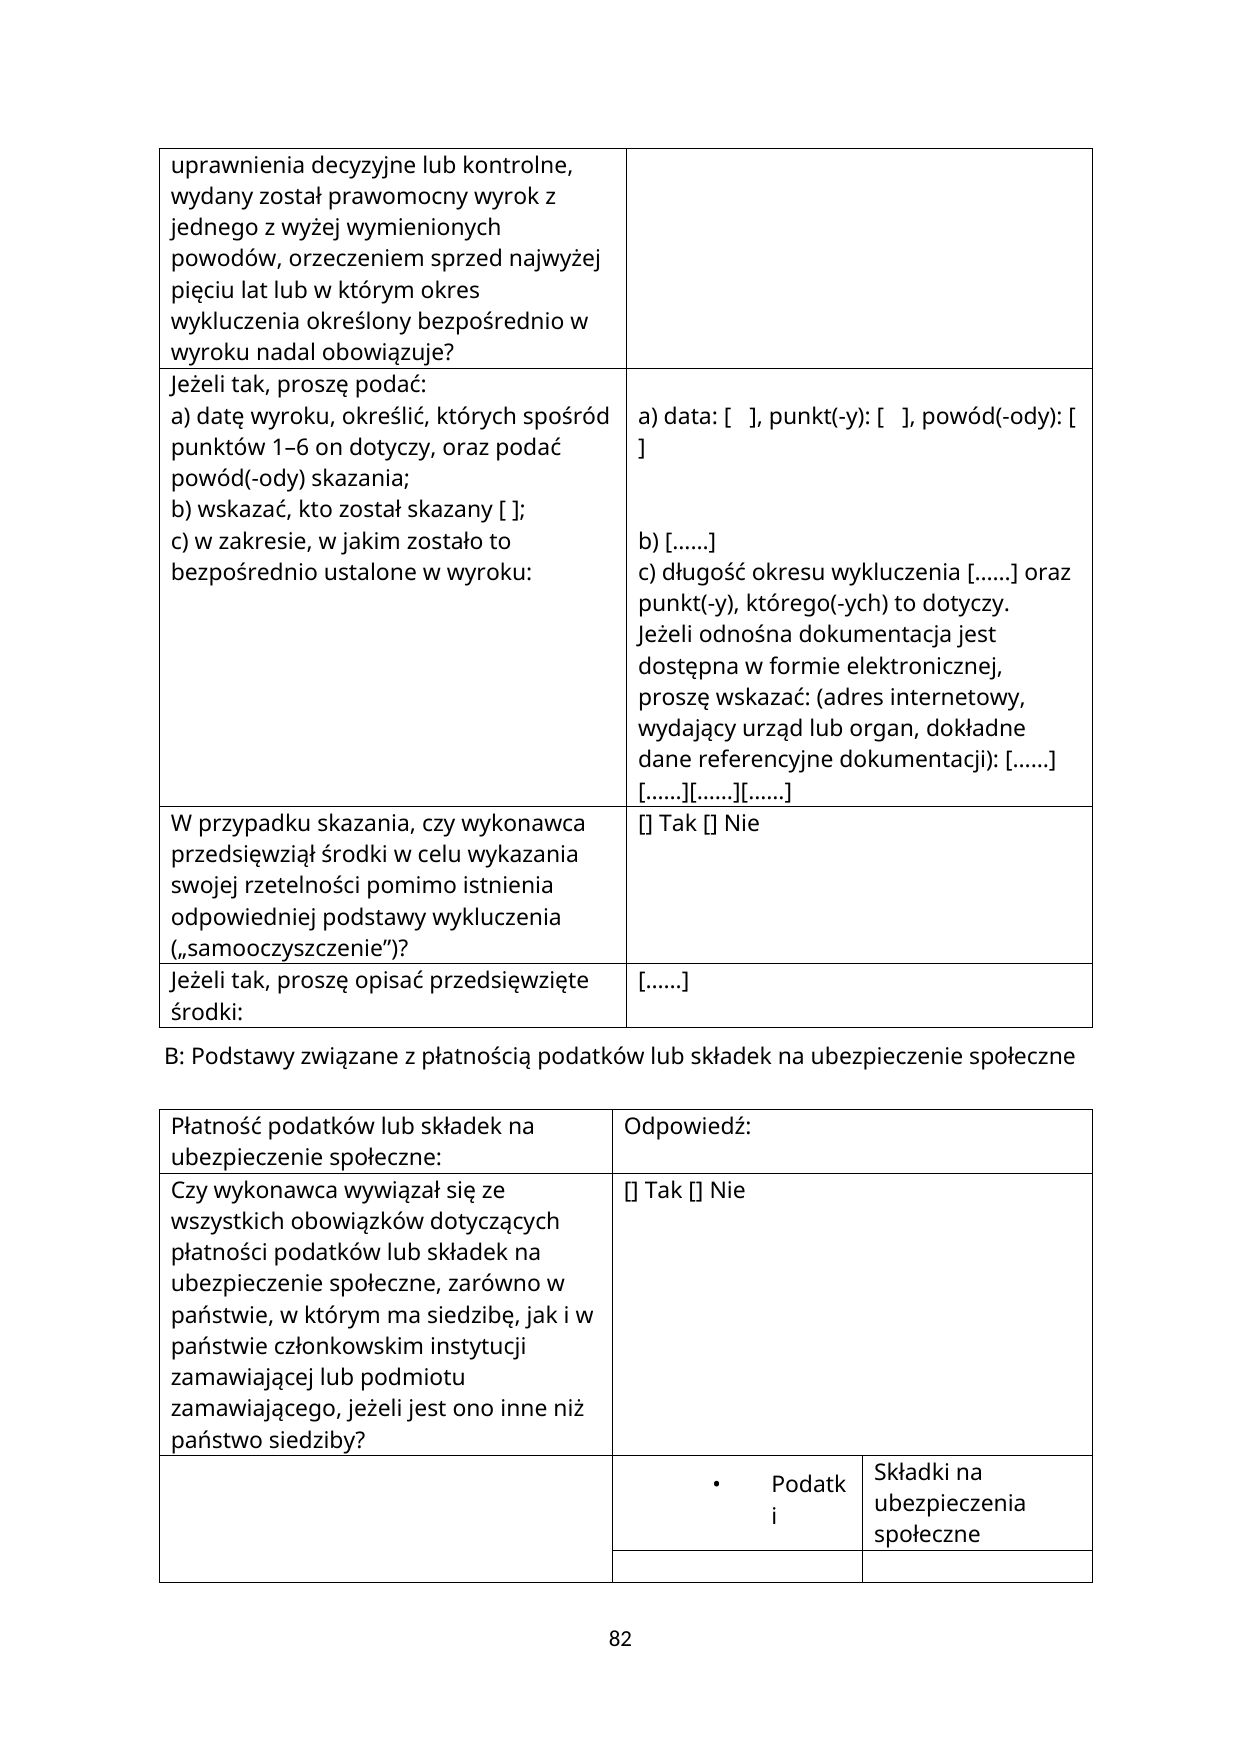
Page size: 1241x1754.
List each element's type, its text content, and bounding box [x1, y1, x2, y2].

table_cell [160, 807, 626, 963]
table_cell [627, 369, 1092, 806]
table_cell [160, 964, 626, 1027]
text B: Podstawy związane z płatnością podatków lub składek na ubezpieczenie społeczne [148, 1040, 1093, 1072]
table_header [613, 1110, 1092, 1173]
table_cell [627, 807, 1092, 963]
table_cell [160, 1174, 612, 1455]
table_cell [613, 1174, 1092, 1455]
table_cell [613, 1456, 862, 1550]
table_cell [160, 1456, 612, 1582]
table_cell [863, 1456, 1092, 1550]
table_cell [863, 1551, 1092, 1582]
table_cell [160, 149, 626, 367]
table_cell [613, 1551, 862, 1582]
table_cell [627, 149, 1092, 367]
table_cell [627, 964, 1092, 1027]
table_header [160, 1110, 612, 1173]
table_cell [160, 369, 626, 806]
